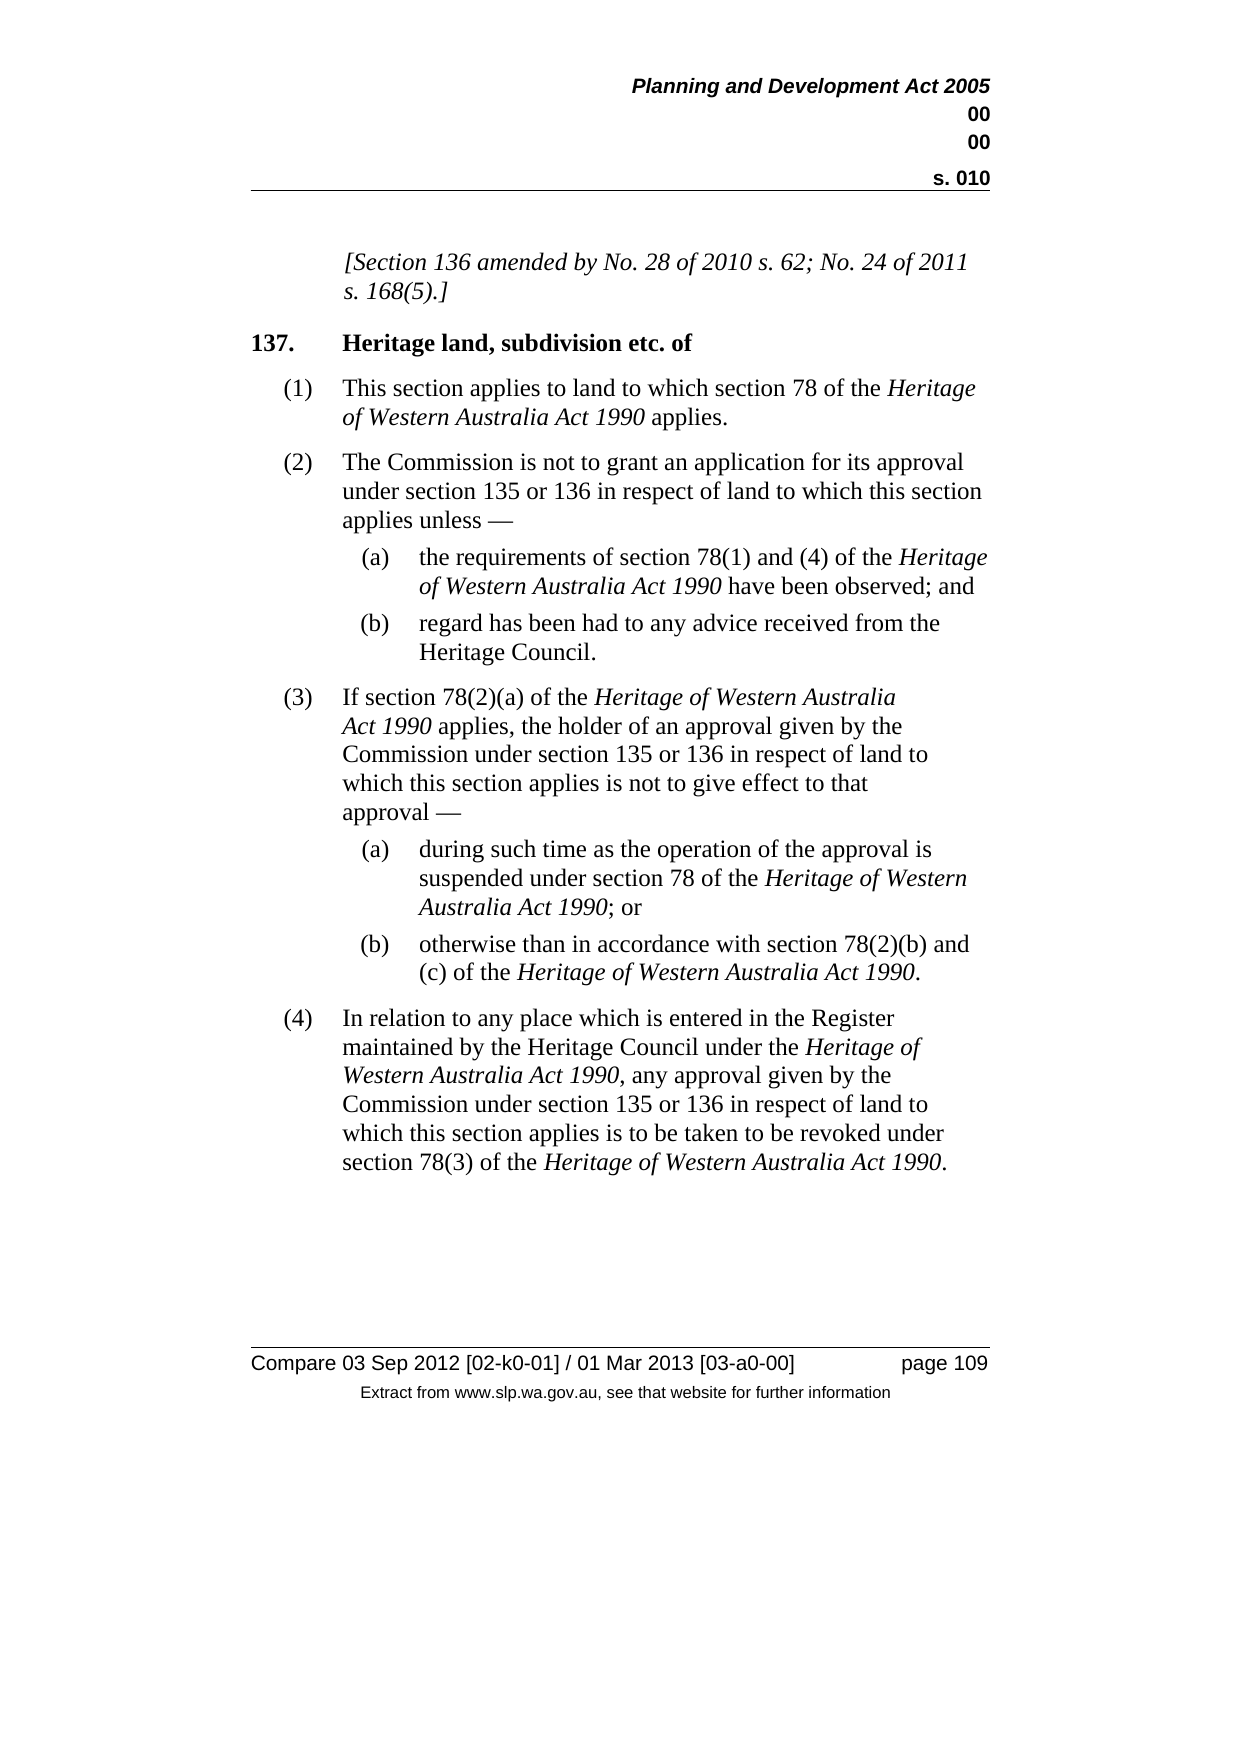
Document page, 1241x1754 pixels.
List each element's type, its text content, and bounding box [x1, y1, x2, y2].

text (4) In relation to any place which is entered in the Register maintained by the Heritage Council under the Heritage of Western Australia Act 1990, any approval given by the Commission under section 135 or 136 in respect of land to which this section applies is to be taken to be revoked under section 78(3) of the Heritage of Western Australia Act 1990. [251, 1003, 990, 1175]
text (b) regard has been had to any advice received from the Heritage Council. [251, 608, 990, 665]
text (2) The Commission is not to grant an application for its approval under section 135 or 136 in respect of land to which this section applies unless — [251, 447, 990, 534]
subtitle 137. Heritage land, subdivision etc. of [251, 328, 990, 357]
text (b) otherwise than in accordance with section 78(2)(b) and (c) of the Heritage of Act 1990. [251, 929, 990, 986]
text (a) during such time as the operation of the approval is suspended under section 78 of the Heritage of Act 1990; or [251, 834, 990, 920]
text (a) the requirements of section 78(1) and (4) of the Heritage of Act 1990 have been observed; and [251, 542, 990, 599]
text (3) If section 78(2)(a) of the Heritage of Western Australia Act 1990 applies, the holder of an approval given by the Commission under section 135 or 136 in respect of land to which this section applies is not to give effect to that approval — [251, 682, 990, 826]
text [Section 136 amended by No. 28 of 2010 s. 62; No. 24 of 2011 s. 168(5).] [251, 247, 990, 305]
text (1) This section applies to land to which section 78 of the Heritage of Act 1990 applies. [251, 373, 990, 431]
